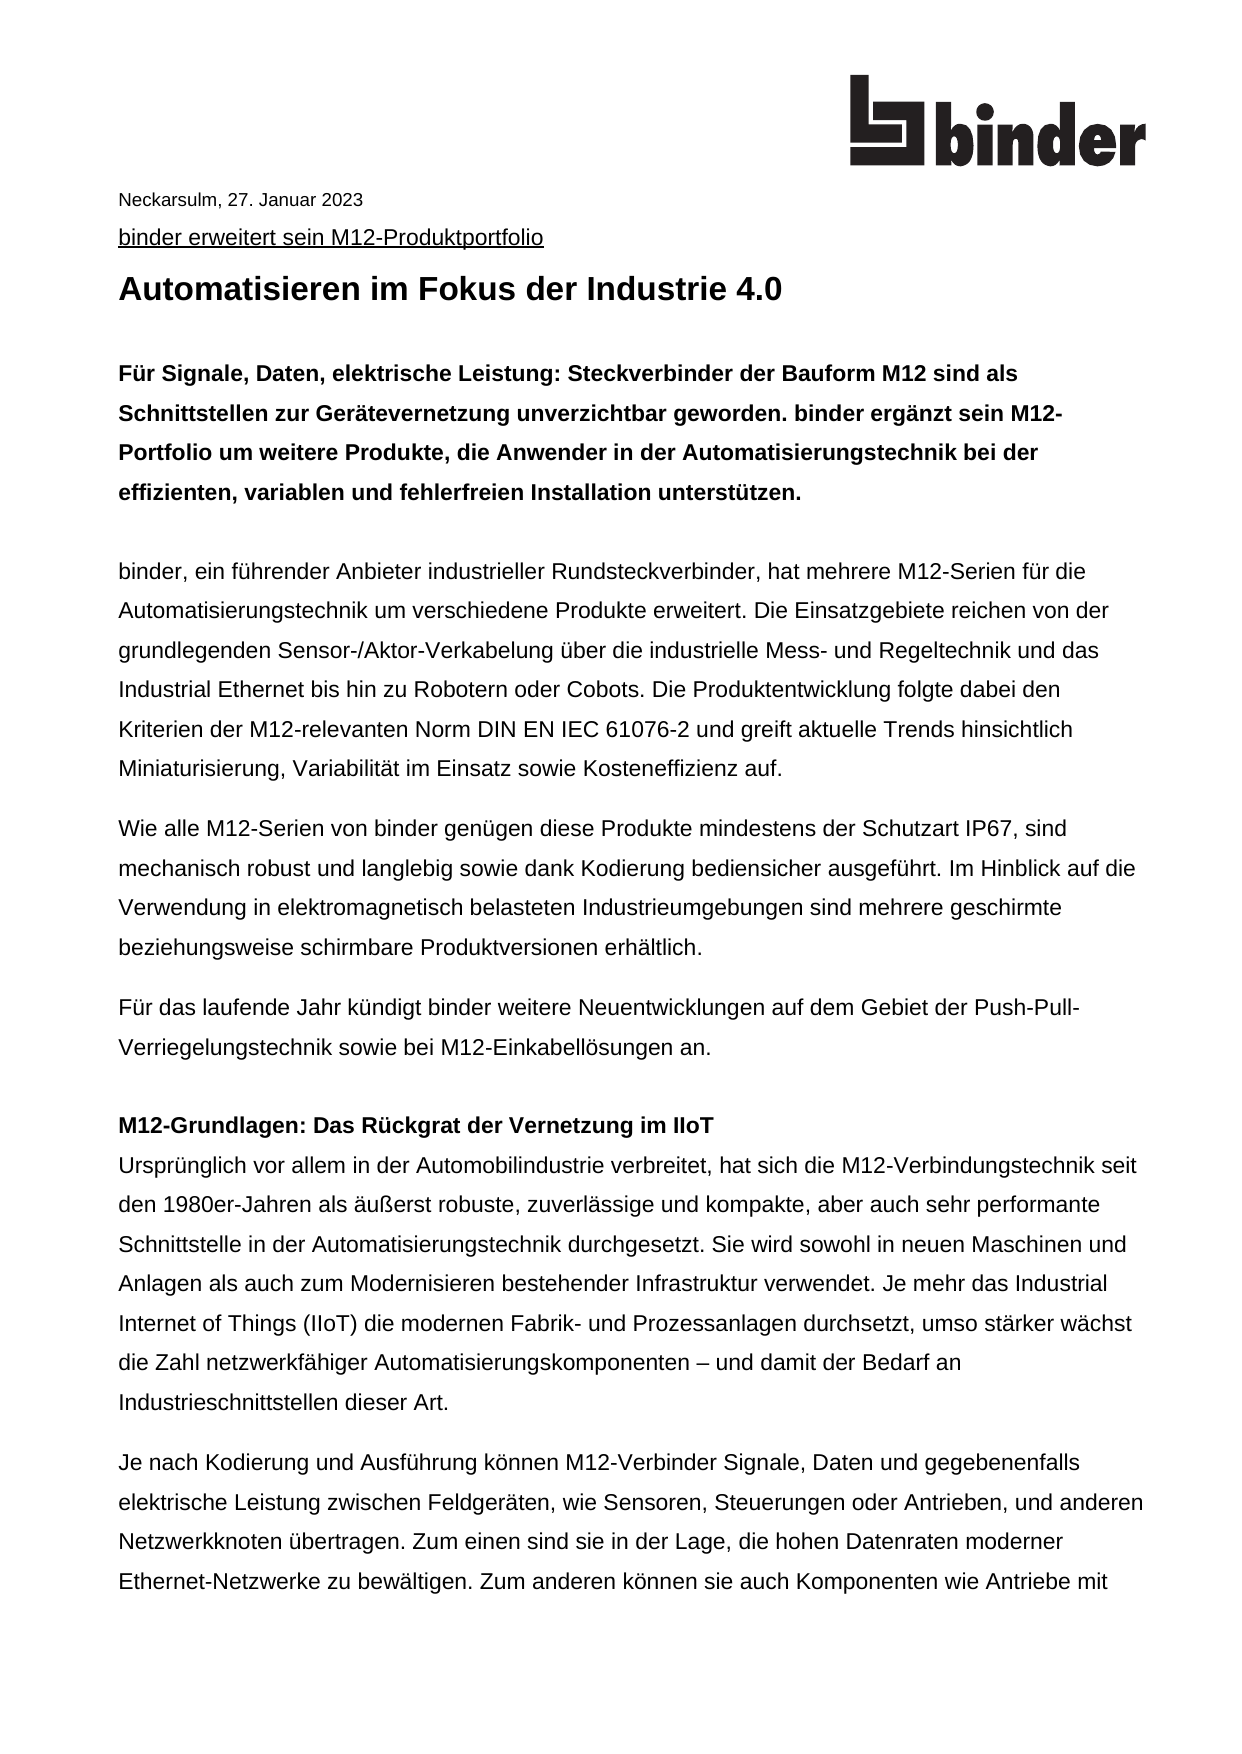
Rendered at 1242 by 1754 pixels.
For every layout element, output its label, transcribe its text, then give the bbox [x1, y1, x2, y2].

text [118, 1449, 1148, 1594]
text Neckarsulm, 27. Januar 2023 binder erweitert sein M12-Produktportfolio Automatisieren im Fokus der Industrie 4.0 Für Signale, Daten, elektrische Leistung: Steckverbinder der Bauform M12 sind als Schnittstellen zur Gerätevernetzung unverzichtbar geworden. binder ergänzt sein M12-Portfolio um weitere Produkte, die Anwender in der Automatisierungstechnik bei der effizienten, variablen und fehlerfreien Installation unterstützen. binder, ein führender Anbieter industrieller Rundsteckverbinder, hat mehrere M12-Serien für die Automatisierungstechnik um verschiedene Produkte erweitert. Die Einsatzgebiete reichen von der grundlegenden Sensor-/Aktor-Verkabelung über die industrielle Mess- und Regeltechnik und das Industrial Ethernet bis hin zu Robotern oder Cobots. Die Produktentwicklung folgte dabei den Kriterien der M12-relevanten Norm DIN EN IEC 61076-2 und greift aktuelle Trends hinsichtlich Miniaturisierung, Variabilität im Einsatz sowie Kosteneffizienz auf. [118, 189, 1148, 781]
text Wie alle M12-Serien von binder genügen diese Produkte mindestens der Schutzart IP67, sind mechanisch robust und langlebig sowie dank Kodierung bediensicher ausgeführt. Im Hinblick auf die Verwendung in elektromagnetisch belasteten Industrieumgebungen sind mehrere geschirmte beziehungsweise schirmbare Produktversionen erhältlich. [118, 815, 1148, 960]
text Für das laufende Jahr kündigt binder weitere Neuentwicklungen auf dem Gebiet der Push-Pull-Verriegelungstechnik sowie bei M12-Einkabellösungen an. M12-Grundlagen: Das Rückgrat der Vernetzung im IIoT Ursprünglich vor allem in der Automobilindustrie verbreitet, hat sich die M12-Verbindungstechnik seit den 1980er-Jahren als äußerst robuste, zuverlässige und kompakte, aber auch sehr performante Schnittstelle in der Automatisierungstechnik durchgesetzt. Sie wird sowohl in neuen Maschinen und Anlagen als auch zum Modernisieren bestehender Infrastruktur verwendet. Je mehr das Industrial Internet of Things (IIoT) die modernen Fabrik- und Prozessanlagen durchsetzt, umso stärker wächst die Zahl netzwerkfähiger Automatisierungskomponenten – und damit der Bedarf an Industrieschnittstellen dieser Art. [118, 994, 1148, 1415]
